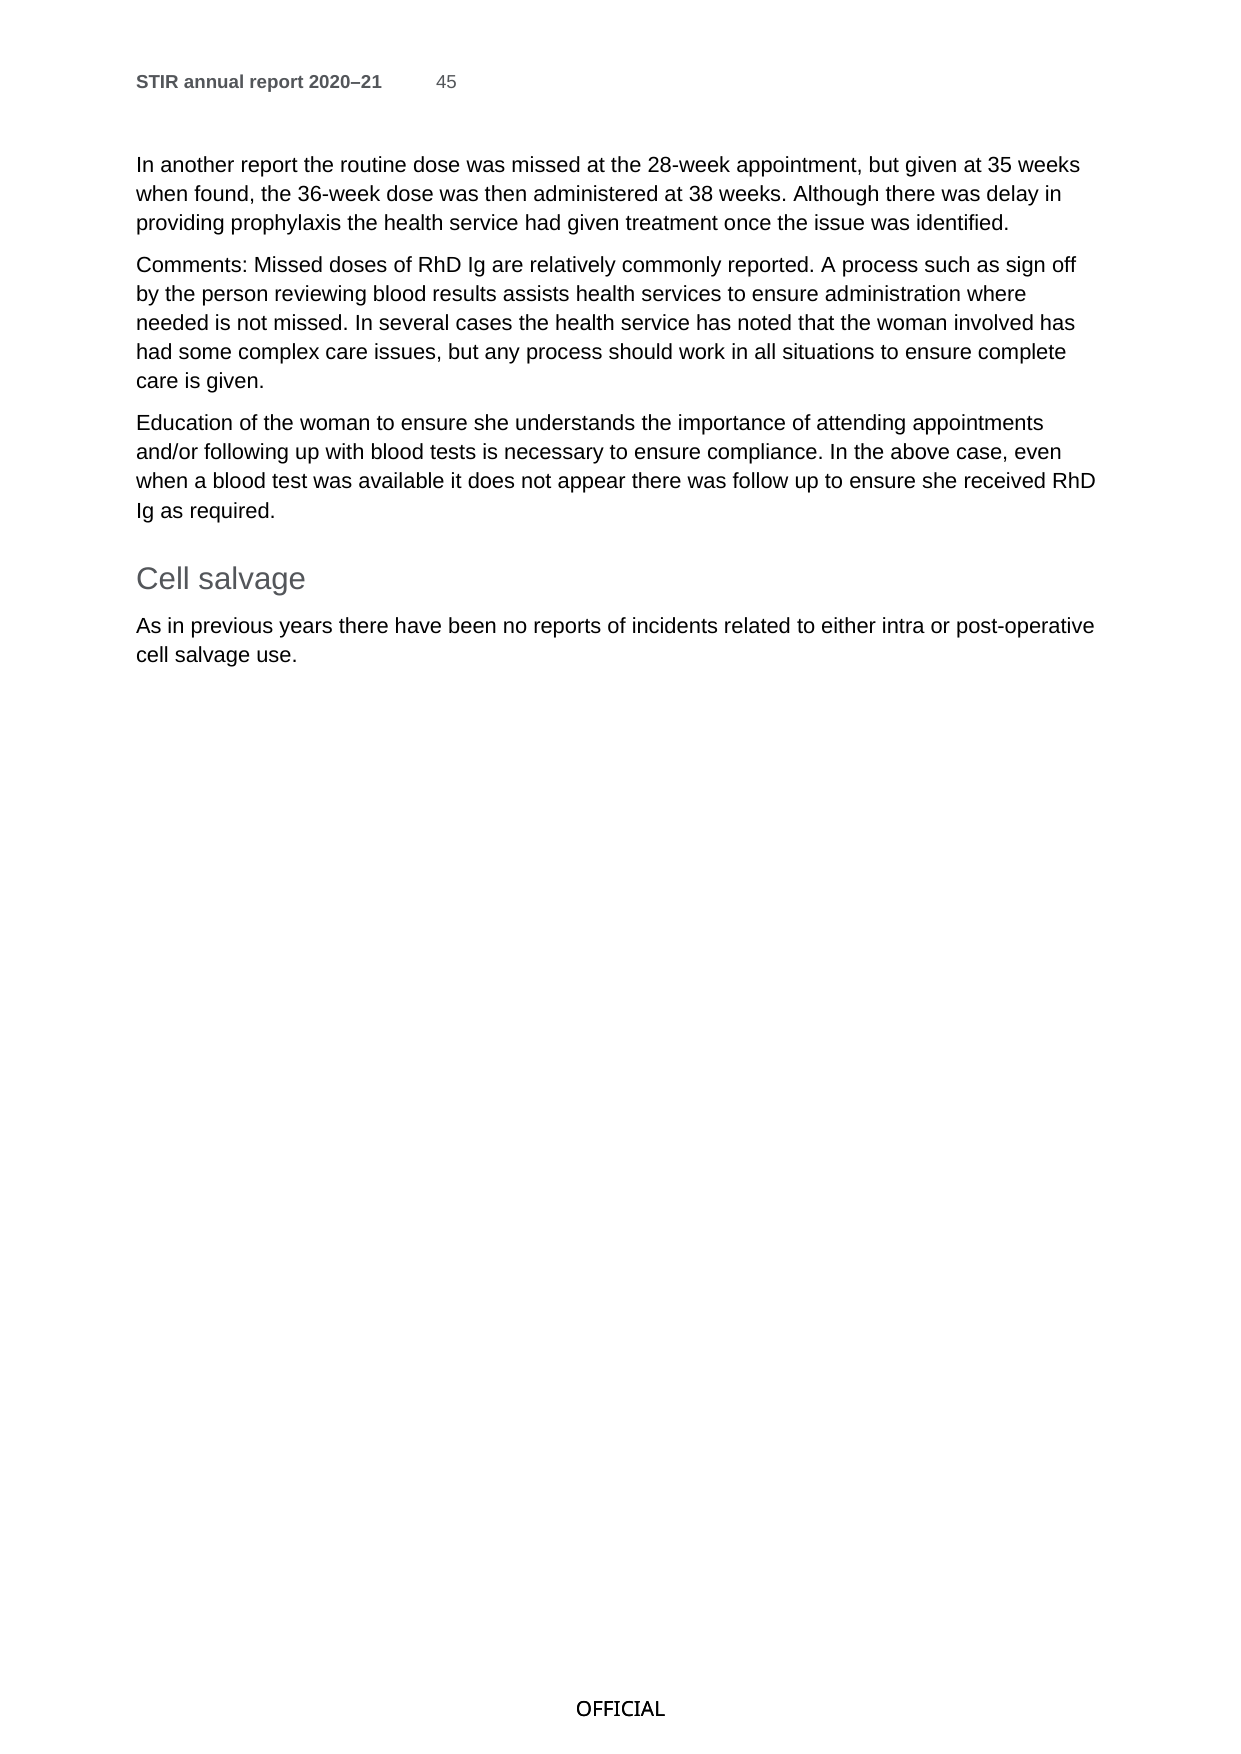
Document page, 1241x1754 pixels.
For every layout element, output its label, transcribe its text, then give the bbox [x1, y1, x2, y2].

text Education of the woman to ensure she understands the importance of attending appointments and/or following up with blood tests is necessary to ensure compliance. In the above case, even when a blood test was available it does not appear there was follow up to ensure she received RhD Ig as required. [136, 406, 1104, 523]
text As in previous years there have been no reports of incidents related to either intra or post-operative cell salvage use. [136, 609, 1104, 667]
subtitle Cell salvage [136, 560, 1104, 596]
text Comments: Missed doses of RhD Ig are relatively commonly reported. A process such as sign off by the person reviewing blood results assists health services to ensure administration where needed is not missed. In several cases the health service has noted that the woman involved has had some complex care issues, but any process should work in all situations to ensure complete care is given. [136, 248, 1104, 393]
text In another report the routine dose was missed at the 28-week appointment, but given at 35 weeks when found, the 36-week dose was then administered at 38 weeks. Although there was delay in providing prophylaxis the health service had given treatment once the issue was identified. [136, 148, 1104, 235]
